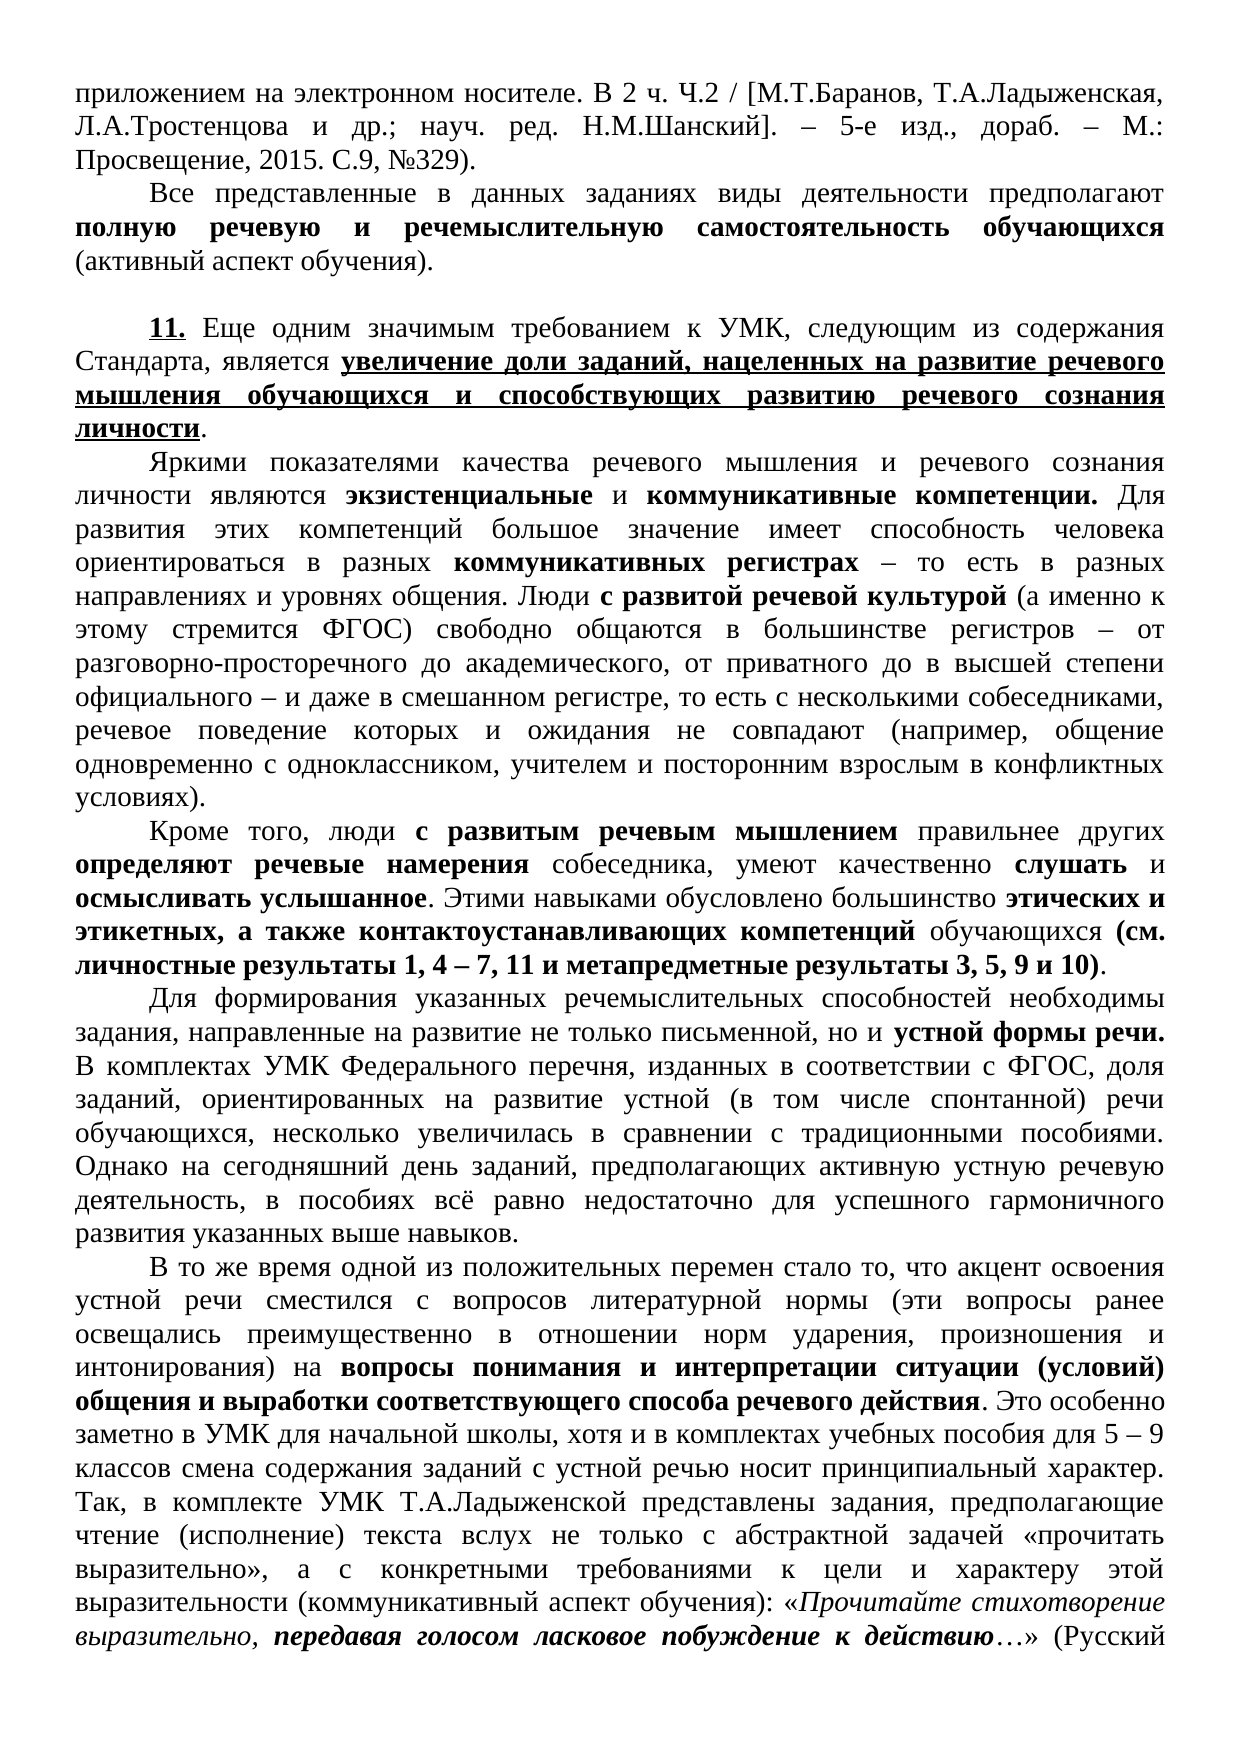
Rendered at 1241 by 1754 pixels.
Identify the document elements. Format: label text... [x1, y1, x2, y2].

text Яркими показателями качества речевого мышления и речевого сознания личности являются экзистенциальные и коммуникативные компетенции. Для развития этих компетенций большое значение имеет способность человека ориентироваться в разных коммуникативных регистрах – то есть в разных направлениях и уровнях общения. Люди с развитой речевой культурой (а именно к этому стремится ФГОС) свободно общаются в большинстве регистров – от разговорно-просторечного до академического, от приватного до в высшей степени официального – и даже в смешанном регистре, то есть с несколькими собеседниками, речевое поведение которых и ожидания не совпадают (например, общение одновременно с одноклассником, учителем и посторонним взрослым в конфликтных условиях). [75, 444, 1165, 813]
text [75, 75, 1165, 176]
text Для формирования указанных речемыслительных способностей необходимы задания, направленные на развитие не только письменной, но и устной формы речи. В комплектах УМК Федерального перечня, изданных в соответствии с ФГОС, доля заданий, ориентированных на развитие устной (в том числе спонтанной) речи обучающихся, несколько увеличилась в сравнении с традиционными пособиями. Однако на сегодняшний день заданий, предполагающих активную устную речевую деятельность, в пособиях всё равно недостаточно для успешного гармоничного развития указанных выше навыков. [75, 981, 1165, 1249]
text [75, 1249, 1165, 1651]
text Все представленные в данных заданиях виды деятельности предполагают полную речевую и речемыслительную самостоятельность обучающихся (активный аспект обучения). [75, 176, 1165, 276]
text Кроме того, люди с развитым речевым мышлением правильнее других определяют речевые намерения собеседника, умеют качественно слушать и осмысливать услышанное. Этими навыками обусловлено большинство этических и этикетных, а также контактоустанавливающих компетенций обучающихся (см. личностные результаты 1, 4 – 7, 11 и метапредметные результаты 3, 5, 9 и 10). [75, 813, 1165, 981]
text 11. Еще одним значимым требованием к УМК, следующим из содержания Стандарта, является увеличение доли заданий, нацеленных на развитие речевого мышления обучающихся и способствующих развитию речевого сознания личности. [75, 408, 1165, 444]
text 11. Еще одним значимым требованием к УМК, следующим из содержания Стандарта, является увеличение доли заданий, нацеленных на развитие речевого мышления обучающихся и способствующих развитию речевого сознания личности. [75, 310, 1165, 406]
